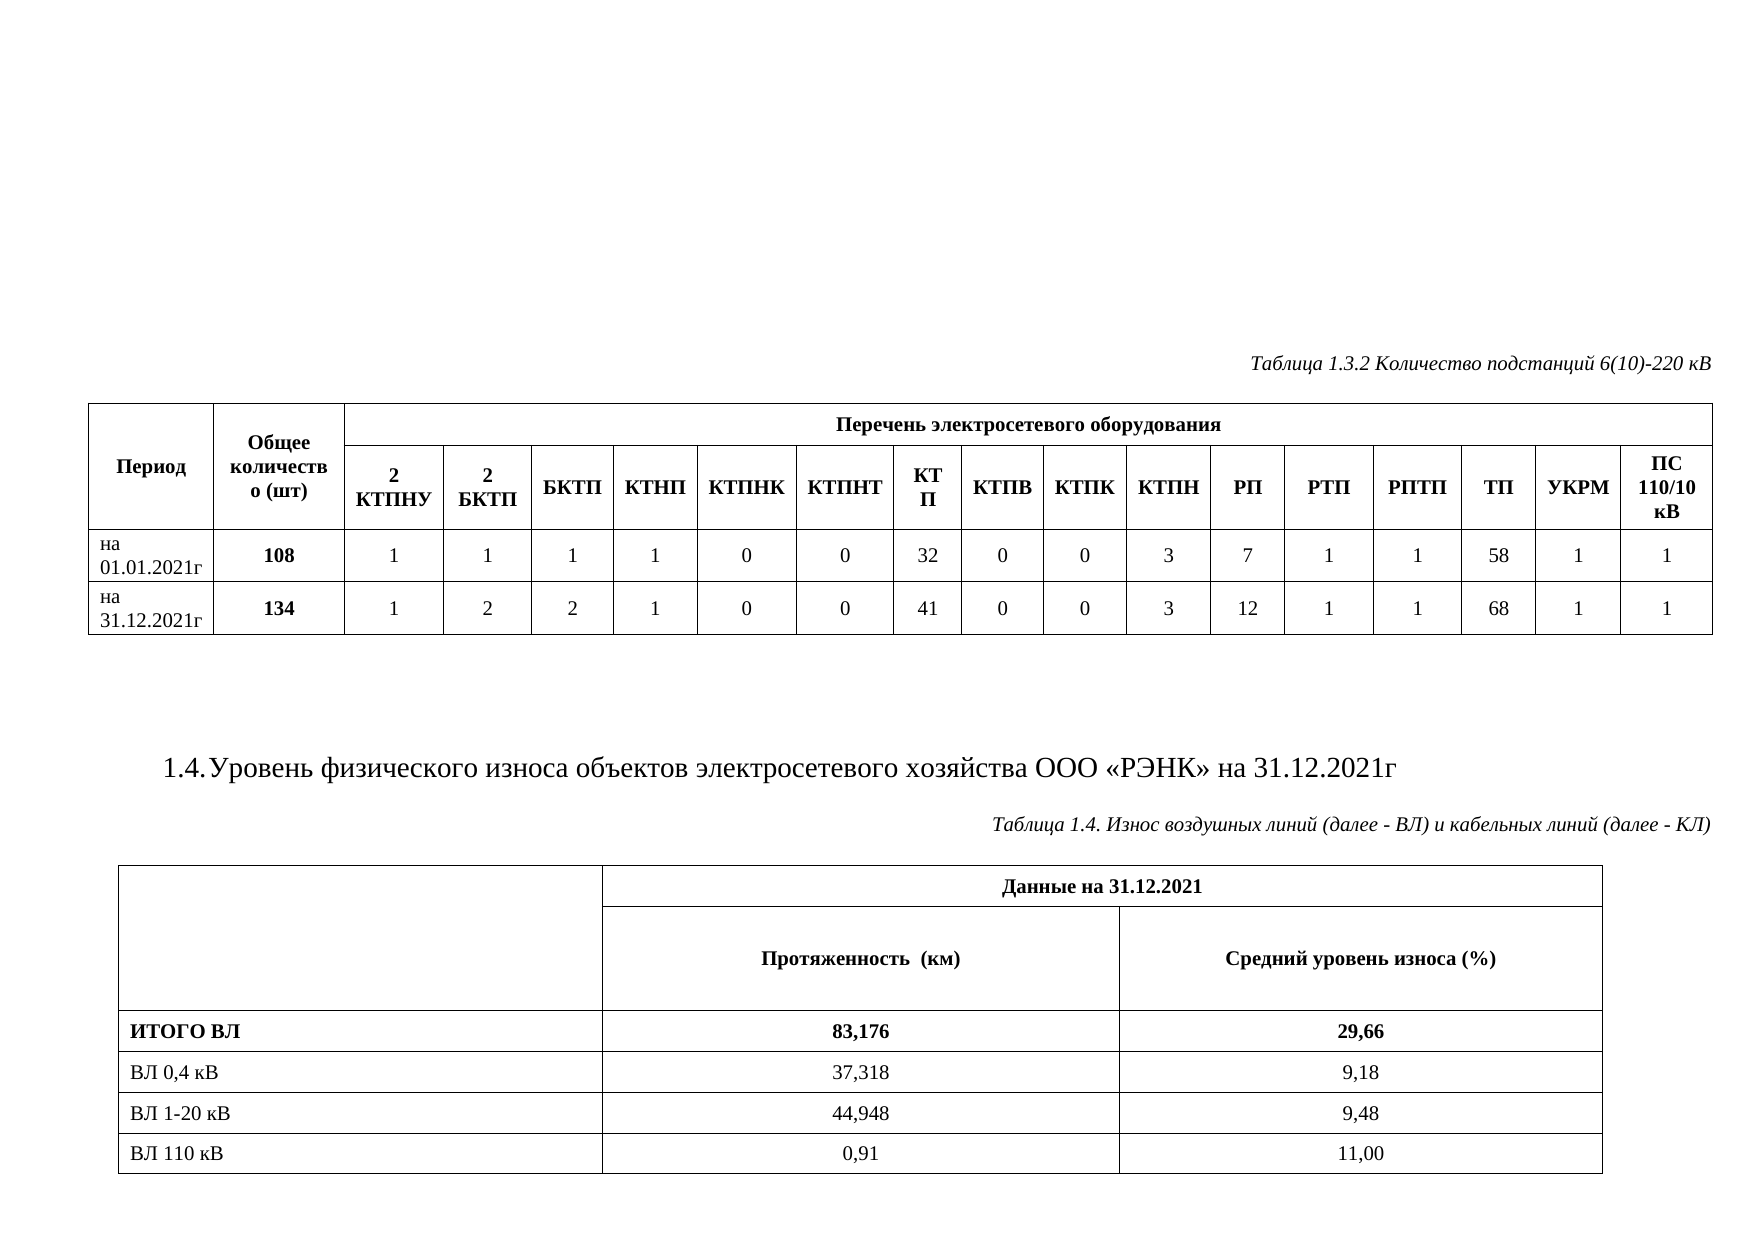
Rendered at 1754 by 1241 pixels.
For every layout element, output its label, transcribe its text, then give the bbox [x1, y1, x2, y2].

table_header Общее количество (шт) [214, 404, 344, 529]
table_cell 2 [444, 582, 531, 634]
table_cell 2 [532, 582, 613, 634]
table_cell КТПН [1127, 446, 1210, 529]
table_cell 134 [214, 582, 344, 634]
text Таблица 1.4. Износ воздушных линий (далее - ВЛ) и кабельных линий (далее - КЛ) [118, 812, 1713, 836]
table_cell КТПНК [698, 446, 796, 529]
table_cell 1 [1621, 530, 1712, 581]
table_cell 37,318 [603, 1052, 1119, 1092]
table_cell БКТП [532, 446, 613, 529]
table_cell 1 [1374, 582, 1461, 634]
table_cell 0 [1044, 530, 1126, 581]
table_cell 1 [1621, 582, 1712, 634]
list Уровень физического износа объектов электросетевого хозяйства ООО «РЭНК» на 31.12.2021г [162, 750, 1713, 783]
table_header Перечень электросетевого оборудования [345, 404, 1712, 445]
table_cell УКРМ [1536, 446, 1620, 529]
table_cell 1 [444, 530, 531, 581]
table_cell на 01.01.2021г [89, 530, 213, 581]
table_cell 11,00 [1120, 1134, 1602, 1173]
table_header [119, 866, 602, 1010]
table_cell 1 [1285, 530, 1373, 581]
table_cell 29,66 [1120, 1011, 1602, 1051]
table_cell на 31.12.2021г [89, 582, 213, 634]
table_cell ИТОГО ВЛ [119, 1011, 602, 1051]
table_cell 0,91 [603, 1134, 1119, 1173]
table_cell 12 [1211, 582, 1284, 634]
table_header Период [89, 404, 213, 529]
table_cell 1 [1285, 582, 1373, 634]
table_cell 1 [345, 530, 443, 581]
table_cell КТПК [1044, 446, 1126, 529]
table_cell ВЛ 0,4 кВ [119, 1052, 602, 1092]
table_cell КТП [894, 446, 961, 529]
table_cell 0 [698, 582, 796, 634]
table_cell РПТП [1374, 446, 1461, 529]
table_cell 1 [532, 530, 613, 581]
table_cell 0 [962, 530, 1043, 581]
table_cell 1 [1536, 582, 1620, 634]
table_cell 0 [1044, 582, 1126, 634]
table_cell РТП [1285, 446, 1373, 529]
table_cell 108 [214, 530, 344, 581]
table_cell 0 [797, 530, 893, 581]
table_cell 9,48 [1120, 1093, 1602, 1132]
table_cell 0 [797, 582, 893, 634]
table_cell 1 [1374, 530, 1461, 581]
table_cell 7 [1211, 530, 1284, 581]
table_cell КТНП [614, 446, 697, 529]
table_cell 41 [894, 582, 961, 634]
table_cell ТП [1462, 446, 1535, 529]
table_cell РП [1211, 446, 1284, 529]
table_cell 1 [345, 582, 443, 634]
table_cell 44,948 [603, 1093, 1119, 1132]
table_cell Средний уровень износа (%) [1120, 907, 1602, 1010]
table_cell 1 [614, 582, 697, 634]
table_cell 3 [1127, 582, 1210, 634]
text Таблица 1.3.2 Количество подстанций 6(10)-220 кВ [118, 350, 1713, 374]
table_cell 83,176 [603, 1011, 1119, 1051]
table_cell 1 [1536, 530, 1620, 581]
table_cell ВЛ 1-20 кВ [119, 1093, 602, 1132]
table_cell 58 [1462, 530, 1535, 581]
table_cell КТПВ [962, 446, 1043, 529]
table_cell 0 [962, 582, 1043, 634]
table_cell 2 КТПНУ [345, 446, 443, 529]
table_cell КТПНТ [797, 446, 893, 529]
table_header Данные на 31.12.2021 [603, 866, 1602, 906]
table_cell 2 БКТП [444, 446, 531, 529]
table_cell 3 [1127, 530, 1210, 581]
table_cell 0 [698, 530, 796, 581]
table_cell ПС 110/10 кВ [1621, 446, 1712, 529]
table_cell 1 [614, 530, 697, 581]
table_cell 9,18 [1120, 1052, 1602, 1092]
table_cell 68 [1462, 582, 1535, 634]
table_cell ВЛ 110 кВ [119, 1134, 602, 1173]
table_cell 32 [894, 530, 961, 581]
table_cell Протяженность (км) [603, 907, 1119, 1010]
